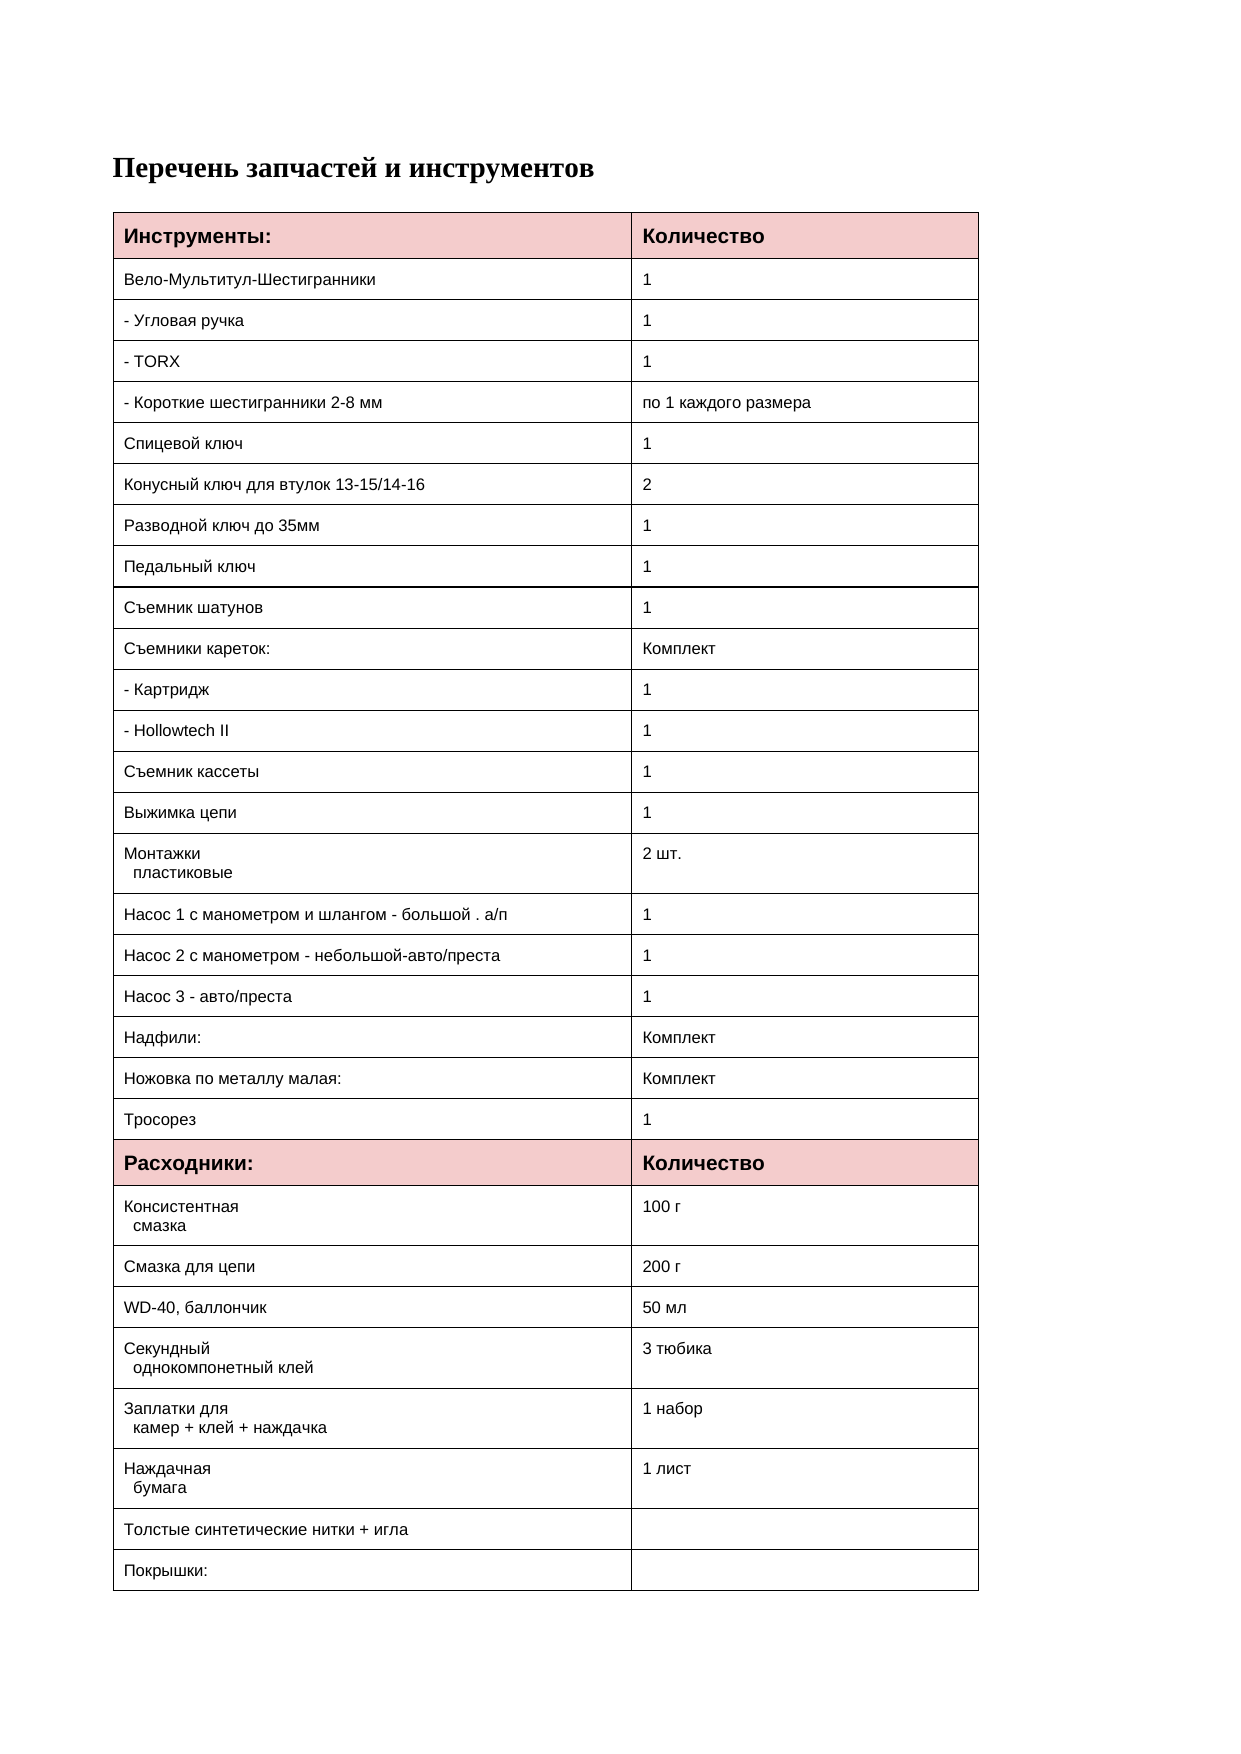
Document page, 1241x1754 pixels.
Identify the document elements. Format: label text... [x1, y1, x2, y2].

table_cell 1 [632, 300, 978, 340]
table_cell 1 лист [632, 1449, 978, 1508]
table_cell [632, 1509, 978, 1549]
table_cell 1 [632, 976, 978, 1016]
table_cell Тросорез [114, 1099, 631, 1139]
table_cell 1 [632, 670, 978, 709]
table_cell 1 [632, 935, 978, 975]
table_cell 1 [632, 793, 978, 833]
table_cell 1 [632, 423, 978, 463]
table_cell Выжимка цепи [114, 793, 631, 833]
table_cell 1 [632, 711, 978, 751]
table_cell - Короткие шестигранники 2-8 мм [114, 382, 631, 422]
table_header Количество [632, 213, 978, 258]
text Перечень запчастей и инструментов [112, 150, 1128, 183]
table_cell Разводной ключ до 35мм [114, 505, 631, 545]
table_cell Покрышки: [114, 1550, 631, 1590]
table_cell 200 г [632, 1246, 978, 1286]
table_cell 1 [632, 259, 978, 299]
table_cell Комплект [632, 629, 978, 668]
table_cell 1 [632, 505, 978, 545]
table_cell Наждачная бумага [114, 1449, 631, 1508]
table_cell - Hollowtech II [114, 711, 631, 751]
table_cell Вело-Мультитул-Шестигранники [114, 259, 631, 299]
table_cell Консистентная смазка [114, 1186, 631, 1245]
table_cell Заплатки для камер + клей + наждачка [114, 1389, 631, 1448]
table_cell Ножовка по металлу малая: [114, 1058, 631, 1098]
table_cell Комплект [632, 1058, 978, 1098]
table_cell WD-40, баллончик [114, 1287, 631, 1327]
table_cell Конусный ключ для втулок 13-15/14-16 [114, 464, 631, 504]
table_cell 1 [632, 1099, 978, 1139]
table_cell - Угловая ручка [114, 300, 631, 340]
table_cell Надфили: [114, 1017, 631, 1057]
table_cell Педальный ключ [114, 546, 631, 586]
table_cell Насос 2 с манометром - небольшой-авто/преста [114, 935, 631, 975]
table_cell Спицевой ключ [114, 423, 631, 463]
table_cell Насос 3 - авто/преста [114, 976, 631, 1016]
table_cell 1 [632, 752, 978, 792]
table_cell [632, 1550, 978, 1590]
table_cell Насос 1 с манометром и шлангом - большой . а/п [114, 894, 631, 934]
table_cell 1 [632, 588, 978, 627]
table_cell Монтажки пластиковые [114, 834, 631, 893]
table_cell 2 [632, 464, 978, 504]
table_cell Толстые синтетические нитки + игла [114, 1509, 631, 1549]
table_cell Съемник шатунов [114, 588, 631, 627]
table_cell Смазка для цепи [114, 1246, 631, 1286]
table_cell 2 шт. [632, 834, 978, 893]
table_cell Съемник кассеты [114, 752, 631, 792]
table_cell - TORX [114, 341, 631, 381]
table_cell Количество [632, 1140, 978, 1185]
table_cell 1 набор [632, 1389, 978, 1448]
table_cell Секундный однокомпонетный клей [114, 1328, 631, 1387]
table_cell 50 мл [632, 1287, 978, 1327]
table_cell по 1 каждого размера [632, 382, 978, 422]
table_cell 1 [632, 546, 978, 586]
table_cell 100 г [632, 1186, 978, 1245]
table_cell - Картридж [114, 670, 631, 709]
table_cell 3 тюбика [632, 1328, 978, 1387]
table_cell 1 [632, 894, 978, 934]
table_cell 1 [632, 341, 978, 381]
table_header Инструменты: [114, 213, 631, 258]
table_cell Съемники кареток: [114, 629, 631, 668]
table_cell Расходники: [114, 1140, 631, 1185]
table_cell Комплект [632, 1017, 978, 1057]
